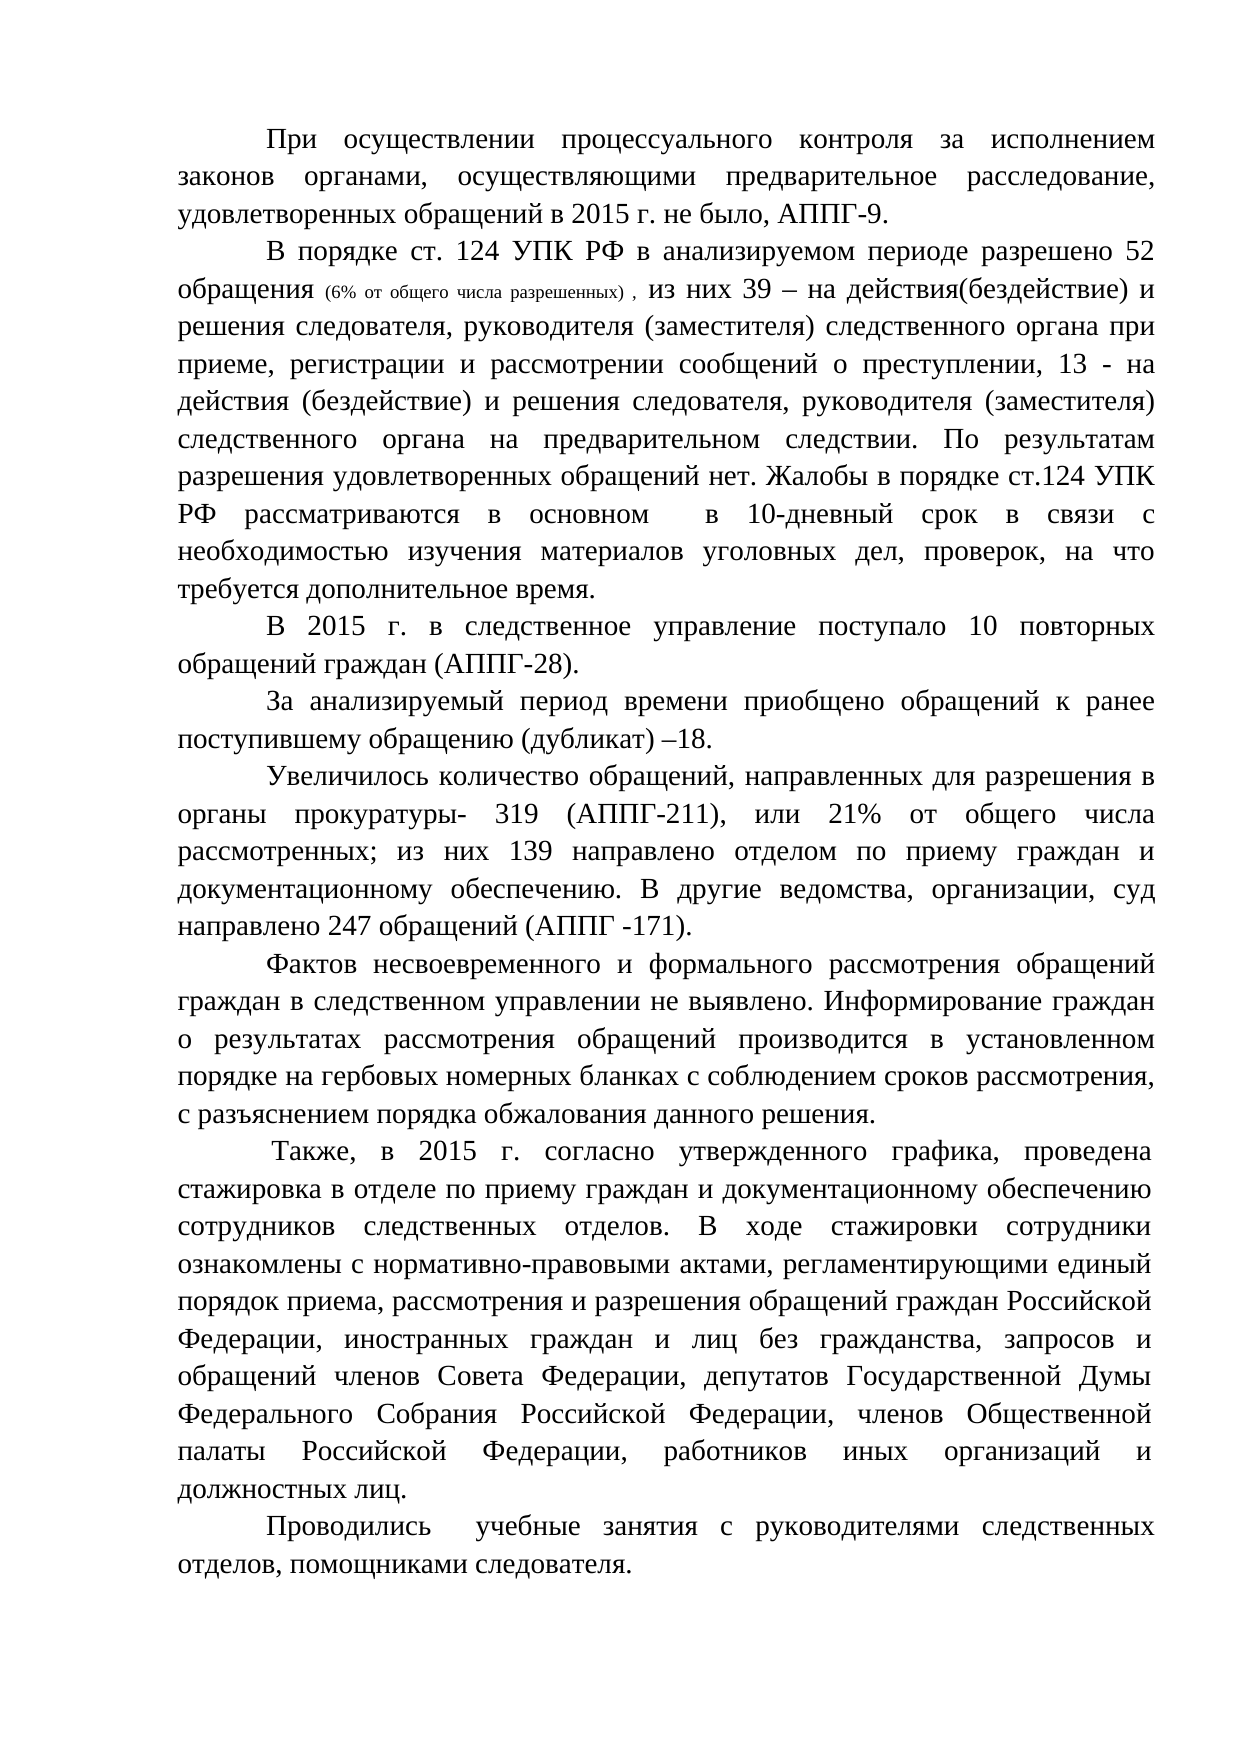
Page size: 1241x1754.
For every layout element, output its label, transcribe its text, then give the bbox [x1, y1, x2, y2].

text Увеличилось количество обращений, направленных для разрешения в органы прокуратуры- 319 (АППГ-211), или 21% от общего числа рассмотренных; из них 139 направлено отделом по приему граждан и документационному обеспечению. В другие ведомства, организации, суд направлено 247 обращений (АППГ -171). [177, 756, 1156, 943]
text В 2015 г. в следственное управление поступало 10 повторных обращений граждан (АППГ-28). [177, 606, 1156, 681]
text При осуществлении процессуального контроля за исполнением законов органами, осуществляющими предварительное расследование, удовлетворенных обращений в 2015 г. не было, АППГ-9. [177, 118, 1156, 231]
text За анализируемый период времени приобщено обращений к ранее поступившему обращению (дубликат) –18. [177, 681, 1156, 756]
text Фактов несвоевременного и формального рассмотрения обращений граждан в следственном управлении не выявлено. Информирование граждан о результатах рассмотрения обращений производится в установленном порядке на гербовых номерных бланках с соблюдением сроков рассмотрения, с разъяснением порядка обжалования данного решения. [177, 943, 1156, 1131]
text Проводились учебные занятия с руководителями следственных отделов, помощниками следователя. [177, 1506, 1156, 1581]
text В порядке ст. 124 УПК РФ в анализируемом периоде разрешено 52 обращения (6% от общего числа разрешенных) , из них 39 – на действия(бездействие) и решения следователя, руководителя (заместителя) следственного органа при приеме, регистрации и рассмотрении сообщений о преступлении, 13 - на действия (бездействие) и решения следователя, руководителя (заместителя) следственного органа на предварительном следствии. По результатам разрешения удовлетворенных обращений нет. Жалобы в порядке ст.124 УПК РФ рассматриваются в основном в 10-дневный срок в связи с необходимостью изучения материалов уголовных дел, проверок, на что требуется дополнительное время. [177, 231, 1156, 606]
text Также, в 2015 г. согласно утвержденного графика, проведена стажировка в отделе по приему граждан и документационному обеспечению сотрудников следственных отделов. В ходе стажировки сотрудники ознакомлены с нормативно-правовыми актами, регламентирующими единый порядок приема, рассмотрения и разрешения обращений граждан Российской Федерации, иностранных граждан и лиц без гражданства, запросов и обращений членов Совета Федерации, депутатов Государственной Думы Федерального Собрания Российской Федерации, членов Общественной палаты Российской Федерации, работников иных организаций и должностных лиц. [177, 1131, 1152, 1506]
